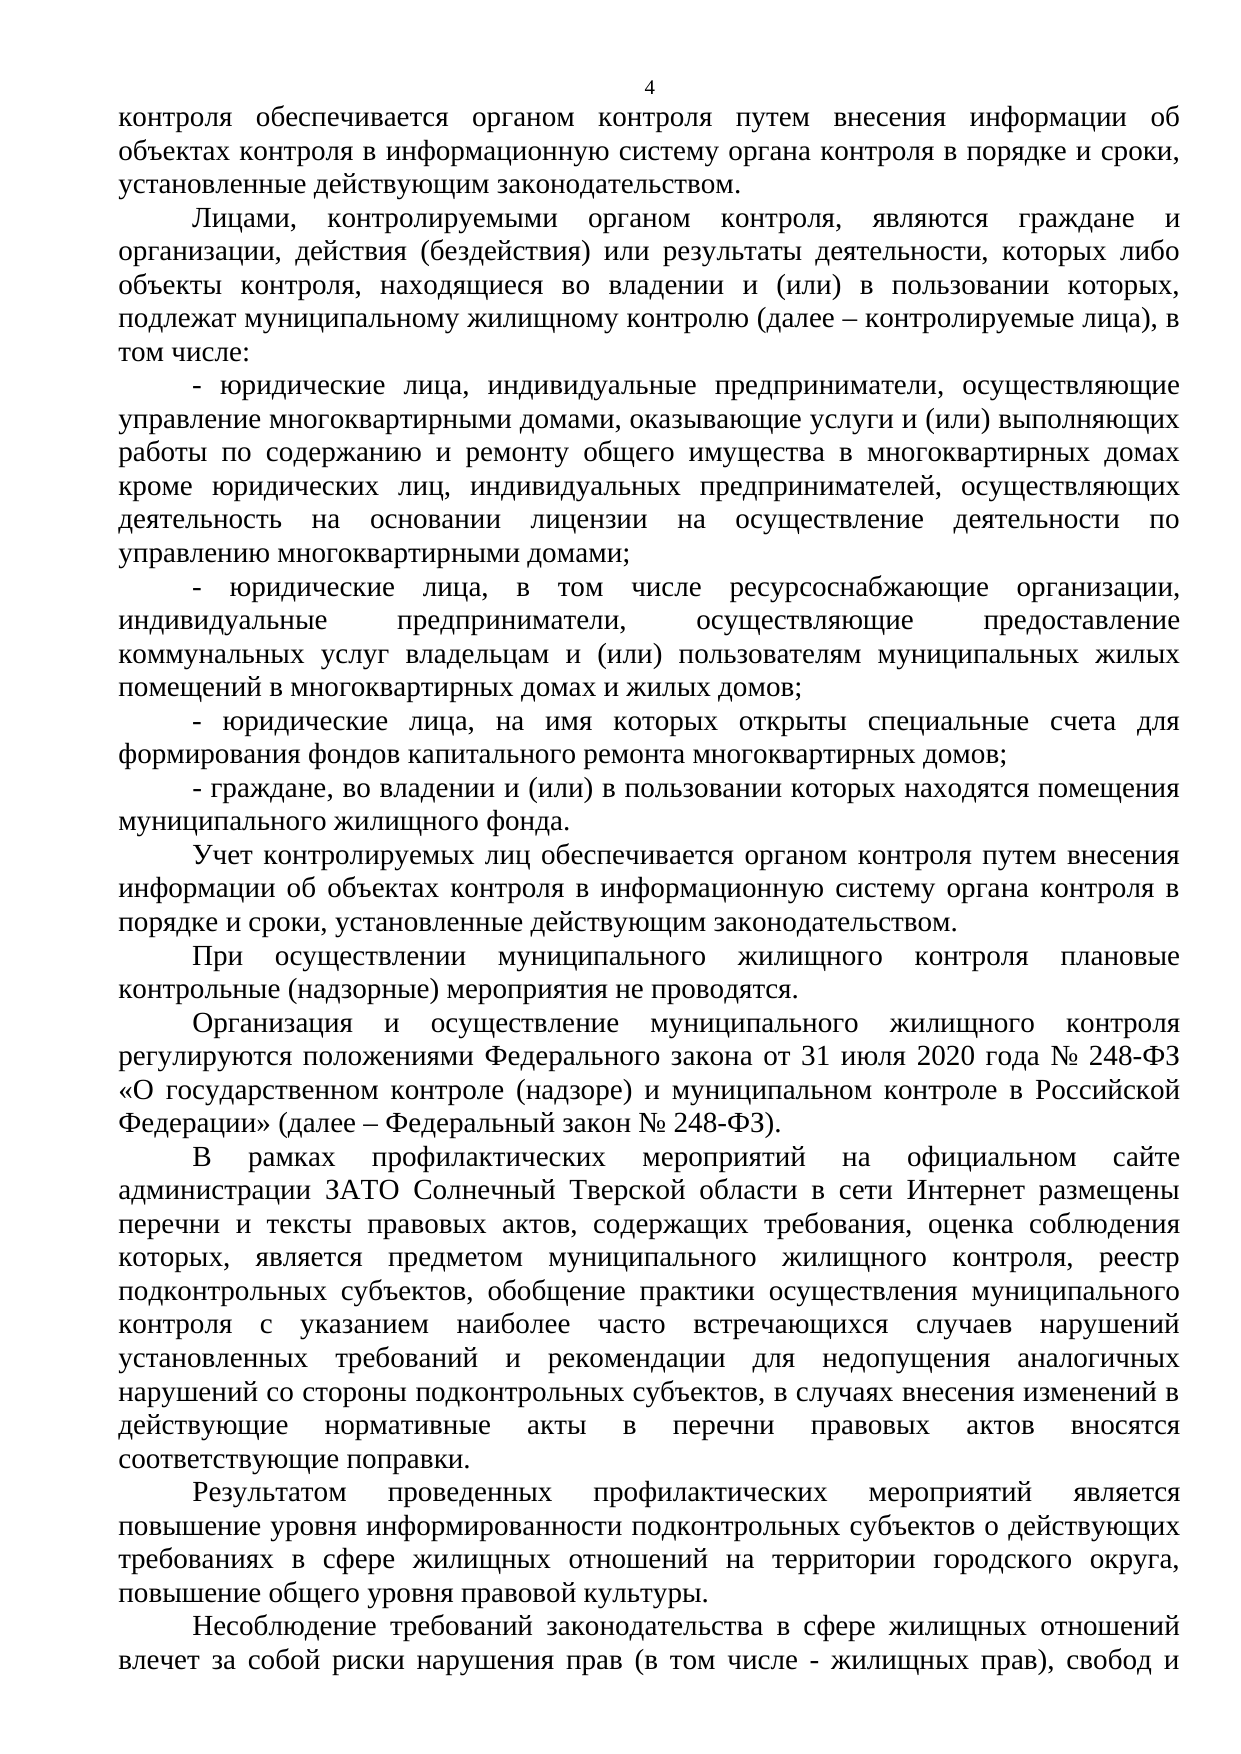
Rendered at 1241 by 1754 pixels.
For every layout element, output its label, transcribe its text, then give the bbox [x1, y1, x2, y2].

text - юридические лица, в том числе ресурсоснабжающие организации, индивидуальные предприниматели, осуществляющие предоставление коммунальных услуг владельцам и (или) пользователям муниципальных жилых помещений в многоквартирных домах и жилых домов; [118, 569, 1181, 703]
text Учет контролируемых лиц обеспечивается органом контроля путем внесения информации об объектах контроля в информационную систему органа контроля в порядке и сроки, установленные действующим законодательством. [118, 837, 1181, 938]
text Лицами, контролируемыми органом контроля, являются граждане и организации, действия (бездействия) или результаты деятельности, которых либо объекты контроля, находящиеся во владении и (или) в пользовании которых, подлежат муниципальному жилищному контролю (далее – контролируемые лица), в том числе: [118, 200, 1181, 367]
text - юридические лица, на имя которых открыты специальные счета для формирования фондов капитального ремонта многоквартирных домов; [118, 703, 1181, 770]
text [118, 99, 1181, 200]
text В рамках профилактических мероприятий на официальном сайте администрации ЗАТО Солнечный Тверской области в сети Интернет размещены перечни и тексты правовых актов, содержащих требования, оценка соблюдения которых, является предметом муниципального жилищного контроля, реестр подконтрольных субъектов, обобщение практики осуществления муниципального контроля с указанием наиболее часто встречающихся случаев нарушений установленных требований и рекомендации для недопущения аналогичных нарушений со стороны подконтрольных субъектов, в случаях внесения изменений в действующие нормативные акты в перечни правовых актов вносятся соответствующие поправки. [118, 1139, 1181, 1474]
text - юридические лица, индивидуальные предприниматели, осуществляющие управление многоквартирными домами, оказывающие услуги и (или) выполняющих работы по содержанию и ремонту общего имущества в многоквартирных домах кроме юридических лиц, индивидуальных предпринимателей, осуществляющих деятельность на основании лицензии на осуществление деятельности по управлению многоквартирными домами; [118, 367, 1181, 569]
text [118, 1608, 1181, 1676]
text Результатом проведенных профилактических мероприятий является повышение уровня информированности подконтрольных субъектов о действующих требованиях в сфере жилищных отношений на территории городского округа, повышение общего уровня правовой культуры. [118, 1474, 1181, 1608]
text При осуществлении муниципального жилищного контроля плановые контрольные (надзорные) мероприятия не проводятся. [118, 938, 1181, 1005]
text Организация и осуществление муниципального жилищного контроля регулируются положениями Федерального закона от 31 июля 2020 года № 248-ФЗ «О государственном контроле (надзоре) и муниципальном контроле в Российской Федерации» (далее – Федеральный закон № 248-ФЗ). [118, 1005, 1181, 1139]
text - граждане, во владении и (или) в пользовании которых находятся помещения муниципального жилищного фонда. [118, 770, 1181, 837]
